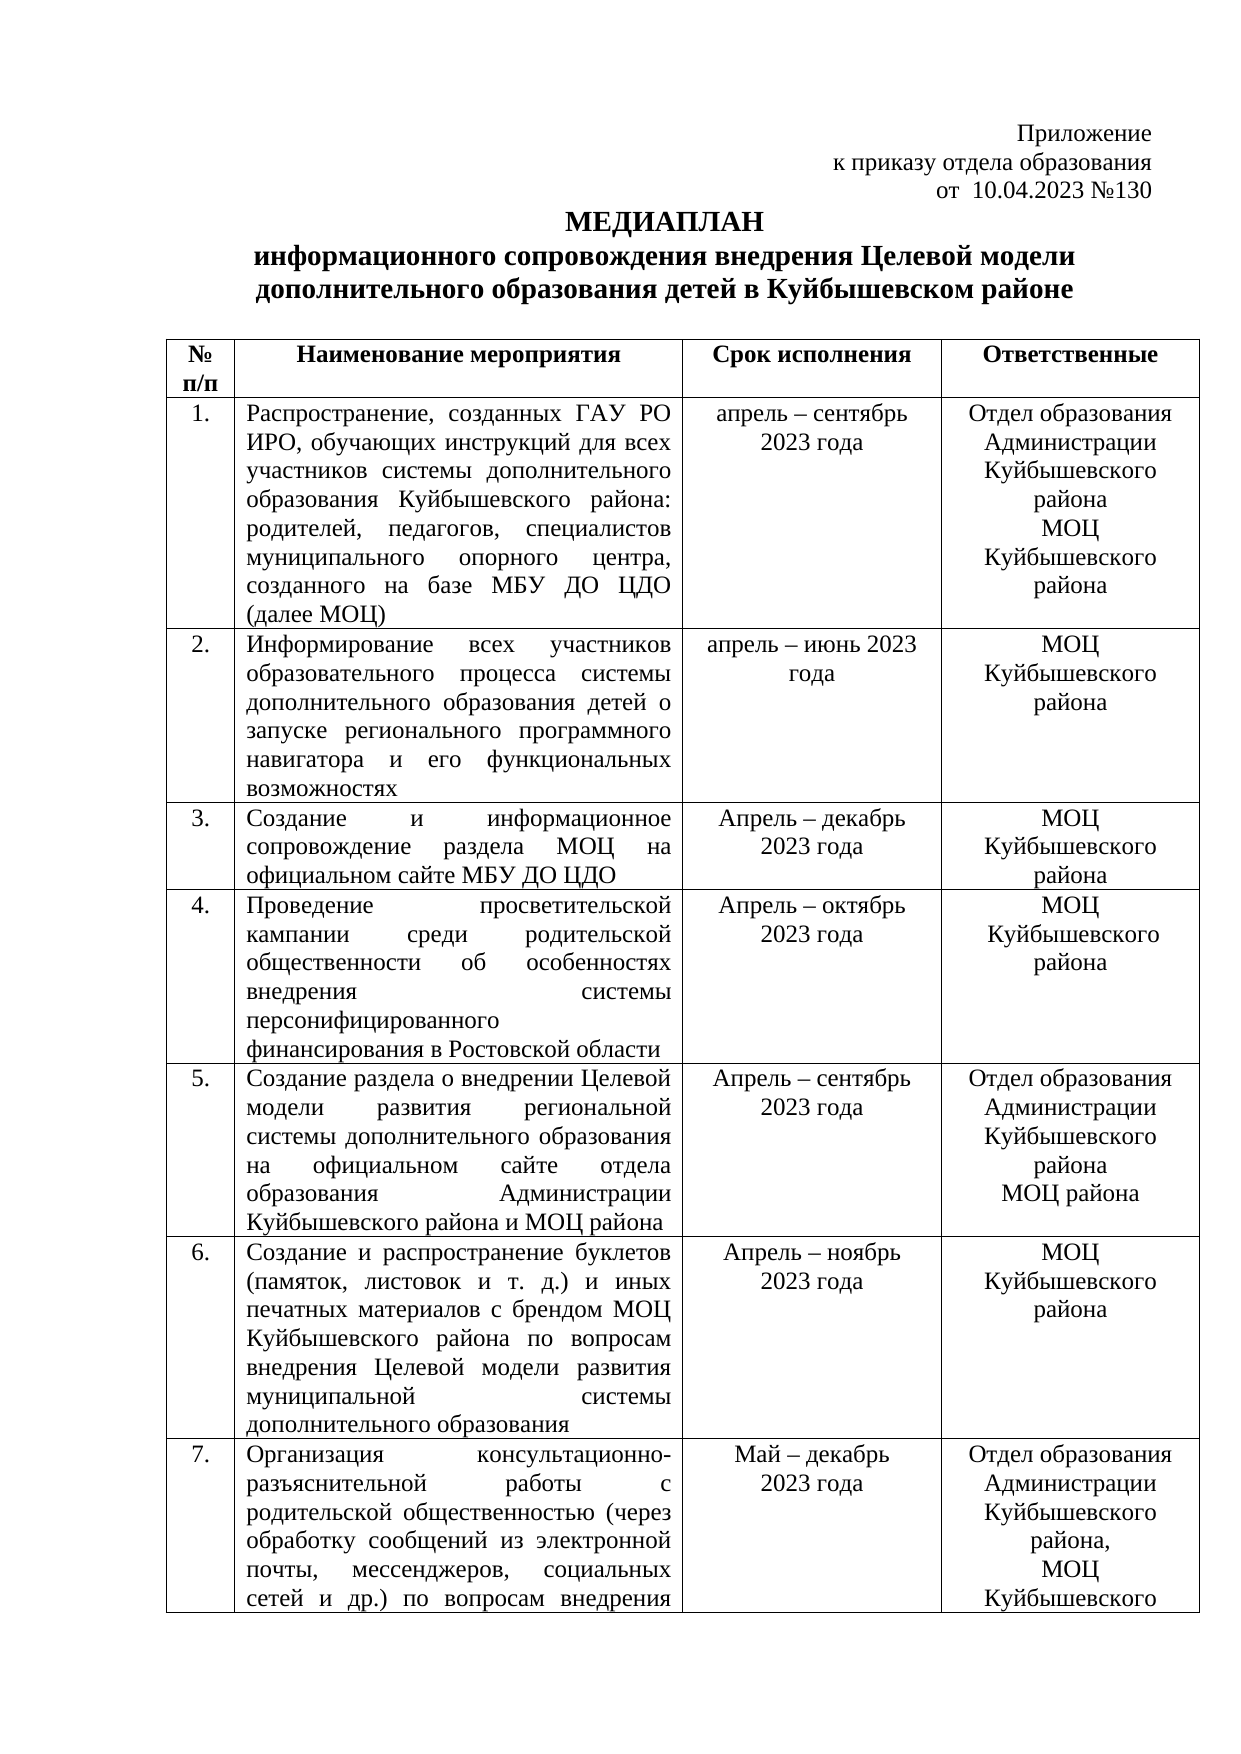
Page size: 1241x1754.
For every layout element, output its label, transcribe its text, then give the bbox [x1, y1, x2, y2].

table_cell 6. [167, 1237, 234, 1438]
table_cell 7. [167, 1439, 234, 1612]
table_cell Создание и информационное сопровождение раздела МОЦ на официальном сайте МБУ ДО ЦДО [235, 803, 682, 889]
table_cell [683, 1439, 941, 1612]
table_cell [235, 1439, 682, 1612]
text к приказу отдела образования [177, 147, 1152, 176]
text информационного сопровождения внедрения Целевой модели [177, 238, 1152, 271]
table_cell апрель – июнь 2023 года [683, 629, 941, 802]
table_cell Распространение, созданных ГАУ РО ИРО, обучающих инструкций для всех участников системы дополнительного образования Куйбышевского района: родителей, педагогов, специалистов муниципального опорного центра, созданного на базе МБУ ДО ЦДО (далее МОЦ) [235, 398, 682, 628]
table_cell Отдел образования Администрации Куйбышевского района МОЦ района [942, 1064, 1199, 1236]
table_header Ответственные [942, 340, 1199, 397]
table_cell Информирование всех участников образовательного процесса системы дополнительного образования детей о запуске регионального программного навигатора и его функциональных возможностях [235, 629, 682, 802]
table_cell МОЦ Куйбышевского района [942, 803, 1199, 889]
table_cell Апрель – сентябрь 2023 года [683, 1064, 941, 1236]
table_cell 3. [167, 803, 234, 889]
table_header № п/п [167, 340, 234, 397]
table_cell 2. [167, 629, 234, 802]
text дополнительного образования детей в Куйбышевском районе [177, 271, 1152, 305]
table_cell Создание и распространение буклетов (памяток, листовок и т. д.) и иных печатных материалов с брендом МОЦ Куйбышевского района по вопросам внедрения Целевой модели развития муниципальной системы дополнительного образования [235, 1237, 682, 1438]
table_cell Апрель – ноябрь 2023 года [683, 1237, 941, 1438]
table_cell 5. [167, 1064, 234, 1236]
text Приложение [177, 118, 1152, 147]
table_cell 4. [167, 890, 234, 1062]
table_header Наименование мероприятия [235, 340, 682, 397]
table_cell МОЦ Куйбышевского района [942, 629, 1199, 802]
table_cell Создание раздела о внедрении Целевой модели развития региональной системы дополнительного образования на официальном сайте отдела образования Администрации Куйбышевского района и МОЦ района [235, 1064, 682, 1236]
table_cell МОЦ Куйбышевского района [942, 890, 1199, 1062]
table_cell Апрель – декабрь 2023 года [683, 803, 941, 889]
table_cell апрель – сентябрь 2023 года [683, 398, 941, 628]
text МЕДИАПЛАН [177, 204, 1152, 238]
text от 10.04.2023 №130 [177, 176, 1152, 204]
table_cell Проведение просветительской кампании среди родительской общественности об особенностях внедрения системы персонифицированного финансирования в Ростовской области [235, 890, 682, 1062]
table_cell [942, 1439, 1199, 1612]
table_header Срок исполнения [683, 340, 941, 397]
table_cell Отдел образования Администрации Куйбышевского района МОЦ Куйбышевского района [942, 398, 1199, 628]
table_cell МОЦ Куйбышевского района [942, 1237, 1199, 1438]
table_cell 1. [167, 398, 234, 628]
table_cell Апрель – октябрь 2023 года [683, 890, 941, 1062]
